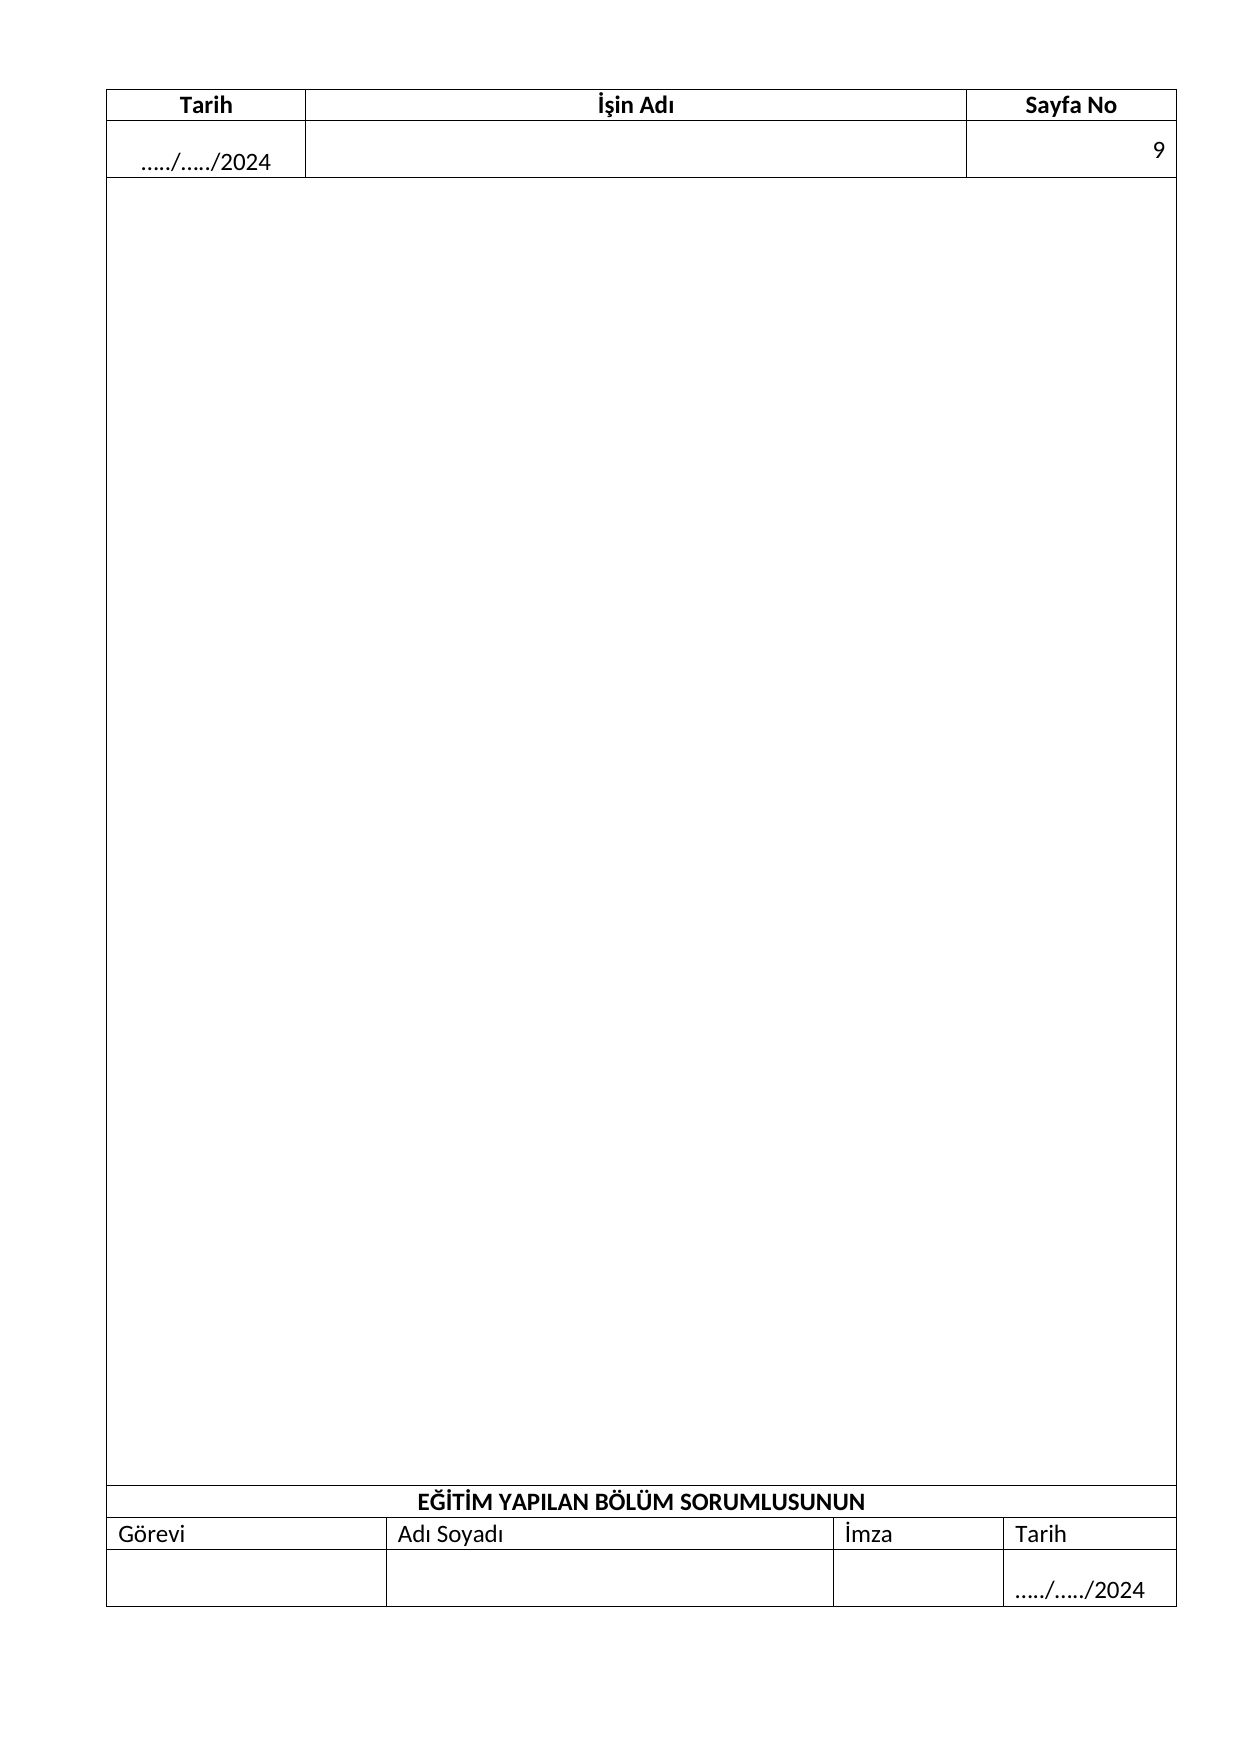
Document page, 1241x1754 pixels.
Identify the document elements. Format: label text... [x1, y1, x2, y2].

table_cell Tarih [1004, 1518, 1176, 1548]
table_cell Görevi [107, 1518, 386, 1548]
table_cell 9 [967, 121, 1176, 177]
table_header Sayfa No [967, 90, 1176, 120]
table_cell İmza [834, 1518, 1003, 1548]
table_cell …../…../2024 [107, 121, 305, 177]
table_cell [387, 1550, 833, 1606]
table_cell [306, 121, 966, 177]
table_cell [107, 1550, 386, 1606]
table_cell Adı Soyadı [387, 1518, 833, 1548]
table_cell [834, 1550, 1003, 1606]
table_header İşin Adı [306, 90, 966, 120]
table_cell [107, 178, 1176, 1485]
table_cell EĞİTİM YAPILAN BÖLÜM SORUMLUSUNUN [107, 1486, 1176, 1517]
table_cell …../…../2024 [1004, 1550, 1176, 1606]
table_header Tarih [107, 90, 305, 120]
